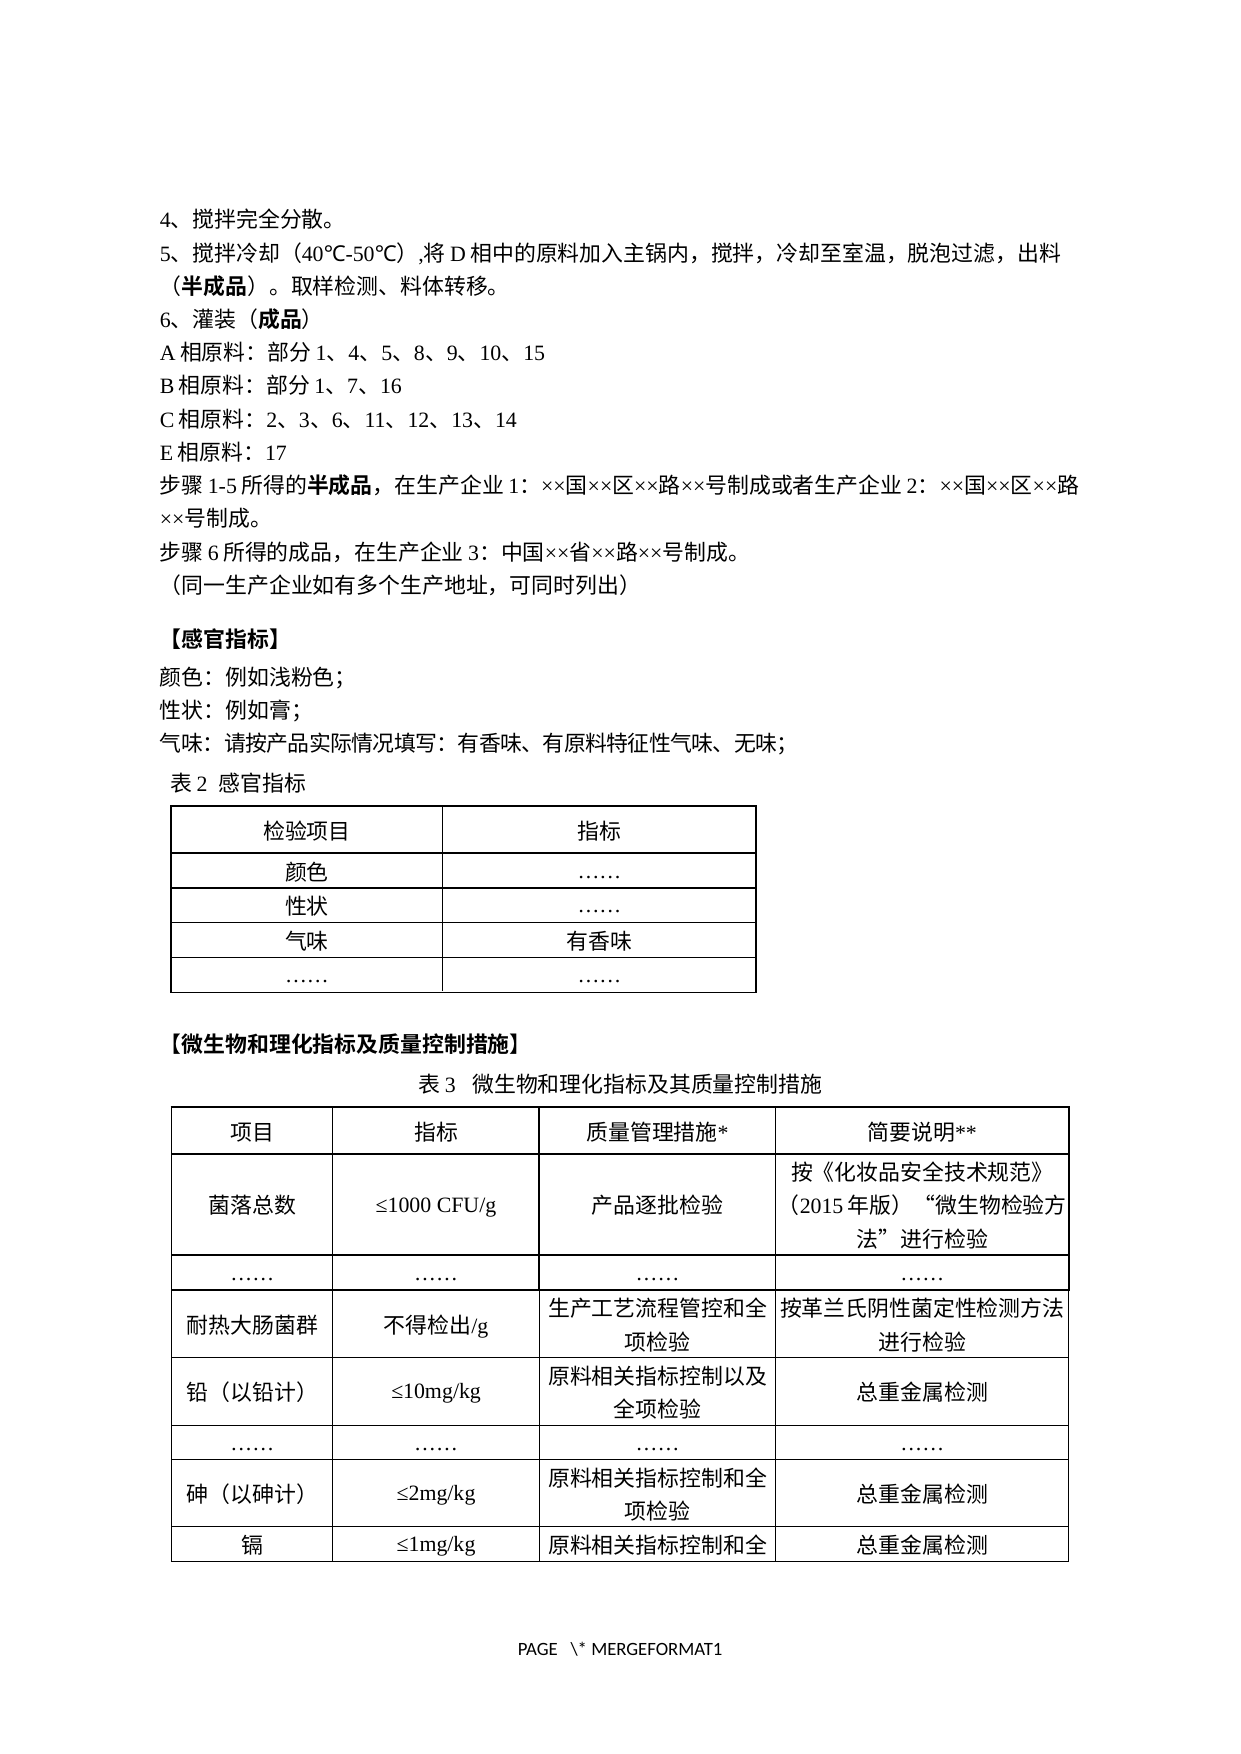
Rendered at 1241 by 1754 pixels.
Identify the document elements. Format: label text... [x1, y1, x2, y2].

table_header 表2 感官指标 [170, 759, 1070, 805]
text 步骤1-5所得的半成品，在生产企业1：××国××区××路××号制成或者生产企业2：××国××区××路××号制成。 [159, 467, 1081, 534]
table_cell [170, 805, 1070, 1026]
text 气味：请按产品实际情况填写：有香味、有原料特征性气味、无味； [159, 725, 1081, 758]
text 6、灌装（成品） [159, 301, 1081, 334]
text 4、搅拌完全分散。 [159, 202, 1081, 235]
text 【感官指标】 [159, 600, 1081, 659]
text 【微生物和理化指标及质量控制措施】 [159, 1026, 1081, 1059]
text C相原料：2、3、6、11、12、13、14 [159, 401, 1081, 434]
table_header [170, 1059, 1070, 1106]
text A相原料：部分1、4、5、8、9、10、15 [159, 334, 1081, 368]
text 性状：例如膏； [159, 692, 1081, 725]
text （同一生产企业如有多个生产地址，可同时列出） [159, 567, 1081, 600]
text E相原料：17 [159, 434, 1081, 467]
text 5、搅拌冷却（40℃-50℃）,将D相中的原料加入主锅内，搅拌，冷却至室温，脱泡过滤，出料（半成品）。取样检测、料体转移。 [159, 235, 1081, 301]
text B相原料：部分1、7、16 [159, 368, 1081, 401]
text 颜色：例如浅粉色； [159, 659, 1081, 692]
text 步骤6所得的成品，在生产企业3：中国××省××路××号制成。 [159, 534, 1081, 567]
